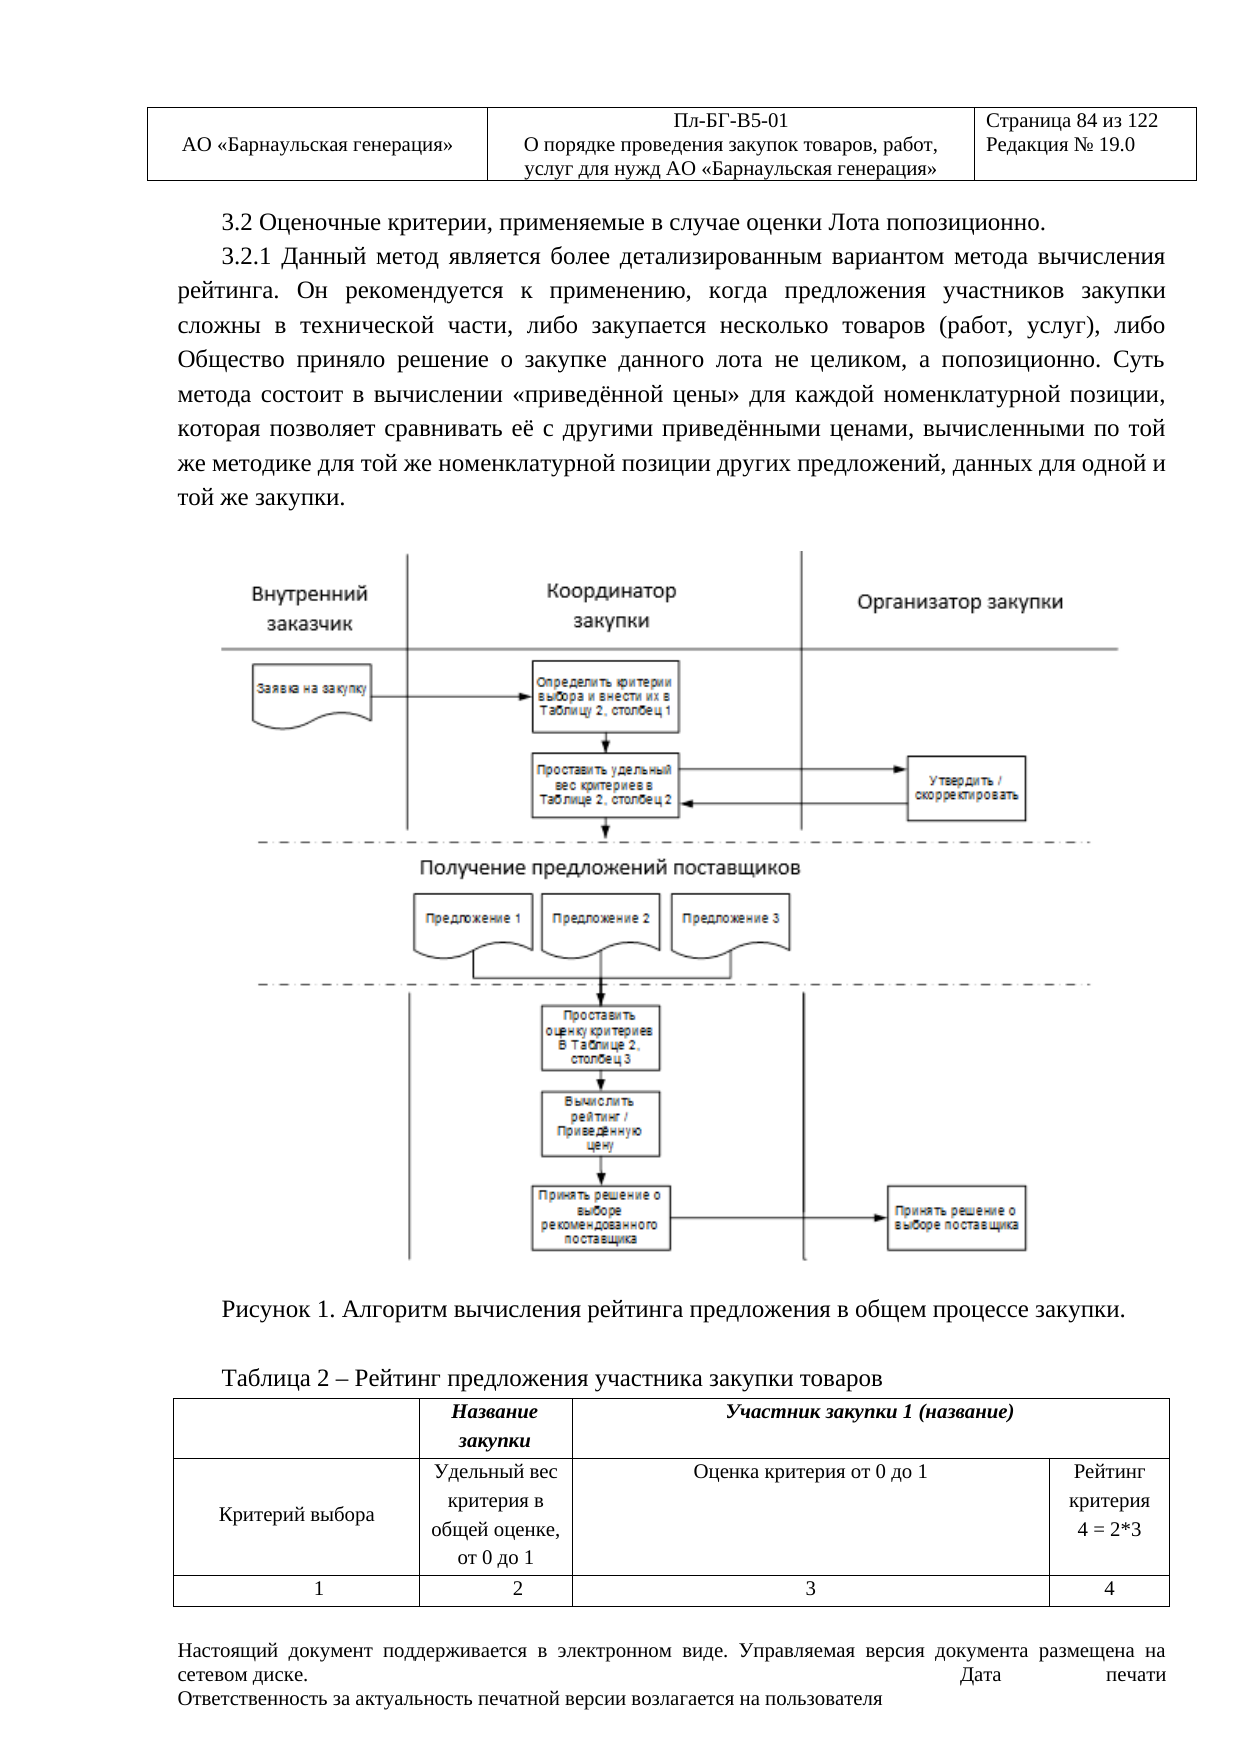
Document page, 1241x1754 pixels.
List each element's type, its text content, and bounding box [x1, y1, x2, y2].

text 3.2.1 Данный метод является более детализированным вариантом метода вычисления рейтинга. Он рекомендуется к применению, когда предложения участников закупки сложны в технической части, либо закупается несколько товаров (работ, услуг), либо Общество приняло решение о закупке данного лота не целиком, а попозиционно. Суть метода состоит в вычислении «приведённой цены» для каждой номенклатурной позиции, которая позволяет сравнивать её с другими приведёнными ценами, вычисленными по той же методике для той же номенклатурной позиции других предложений, данных для одной и той же закупки. [177, 241, 1166, 511]
table_cell Оценка критерия от 0 до 1 [573, 1459, 1049, 1575]
text Рисунок 1. Алгоритм вычисления рейтинга предложения в общем процессе закупки. [177, 1294, 1166, 1323]
table_header Участник закупки 1 (название) [573, 1399, 1169, 1458]
table_header Название закупки [420, 1399, 572, 1458]
table_cell Рейтинг критерия 4 = 2*3 [1050, 1459, 1169, 1575]
table_header [174, 1399, 419, 1458]
text Таблица 2 – Рейтинг предложения участника закупки товаров [177, 1363, 1166, 1392]
table_cell 2 [420, 1576, 572, 1606]
table_cell 3 [573, 1576, 1049, 1606]
table_cell Удельный вес критерия в общей оценке, от 0 до 1 [420, 1459, 572, 1575]
table_cell Критерий выбора [174, 1459, 419, 1575]
text 3.2 Оценочные критерии, применяемые в случае оценки Лота попозиционно. [177, 207, 1166, 235]
table_cell 4 [1050, 1576, 1169, 1606]
table_cell 1 [174, 1576, 419, 1606]
picture [221, 551, 1136, 1289]
